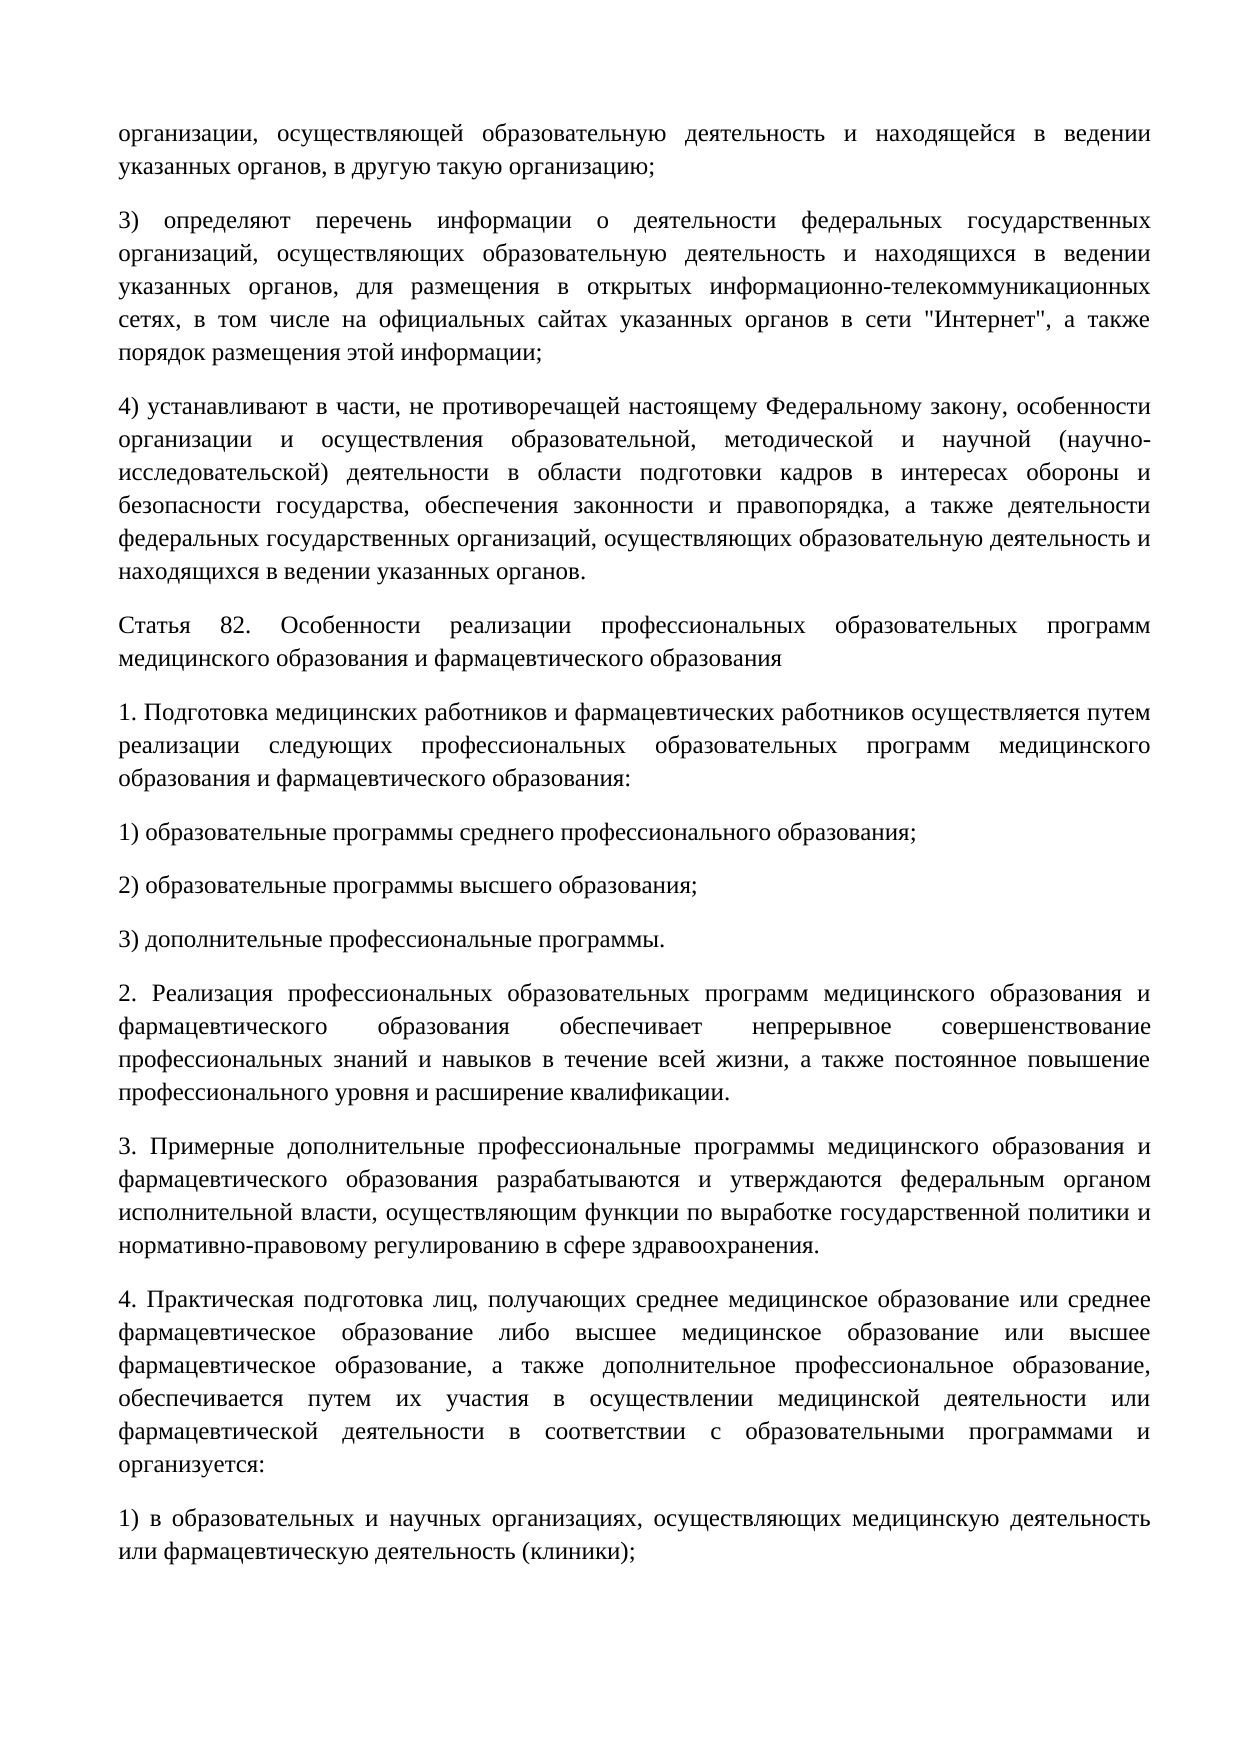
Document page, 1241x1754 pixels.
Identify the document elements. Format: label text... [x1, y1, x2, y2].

text 1) образовательные программы среднего профессионального образования; [118, 817, 1152, 845]
text 3. Примерные дополнительные профессиональные программы медицинского образования и фармацевтического образования разрабатываются и утверждаются федеральным органом исполнительной власти, осуществляющим функции по выработке государственной политики и нормативно-правовому регулированию в сфере здравоохранения. [118, 1131, 1152, 1259]
text 4) устанавливают в части, не противоречащей настоящему Федеральному закону, особенности организации и осуществления образовательной, методической и научной (научно-исследовательской) деятельности в области подготовки кадров в интересах обороны и безопасности государства, обеспечения законности и правопорядка, а также деятельности федеральных государственных организаций, осуществляющих образовательную деятельность и находящихся в ведении указанных органов. [118, 391, 1152, 585]
text 1) в образовательных и научных организациях, осуществляющих медицинскую деятельность или фармацевтическую деятельность (клиники); [118, 1503, 1152, 1565]
text 1. Подготовка медицинских работников и фармацевтических работников осуществляется путем реализации следующих профессиональных образовательных программ медицинского образования и фармацевтического образования: [118, 697, 1152, 792]
text 2. Реализация профессиональных образовательных программ медицинского образования и фармацевтического образования обеспечивает непрерывное совершенствование профессиональных знаний и навыков в течение всей жизни, а также постоянное повышение профессионального уровня и расширение квалификации. [118, 978, 1152, 1106]
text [118, 118, 1152, 180]
text Статья 82. Особенности реализации профессиональных образовательных программ медицинского образования и фармацевтического образования [118, 610, 1152, 672]
text 3) дополнительные профессиональные программы. [118, 924, 1152, 953]
text 3) определяют перечень информации о деятельности федеральных государственных организаций, осуществляющих образовательную деятельность и находящихся в ведении указанных органов, для размещения в открытых информационно-телекоммуникационных сетях, в том числе на официальных сайтах указанных органов в сети "Интернет", а также порядок размещения этой информации; [118, 205, 1152, 366]
text 2) образовательные программы высшего образования; [118, 871, 1152, 899]
text 4. Практическая подготовка лиц, получающих среднее медицинское образование или среднее фармацевтическое образование либо высшее медицинское образование или высшее фармацевтическое образование, а также дополнительное профессиональное образование, обеспечивается путем их участия в осуществлении медицинской деятельности или фармацевтической деятельности в соответствии с образовательными программами и организуется: [118, 1284, 1152, 1478]
